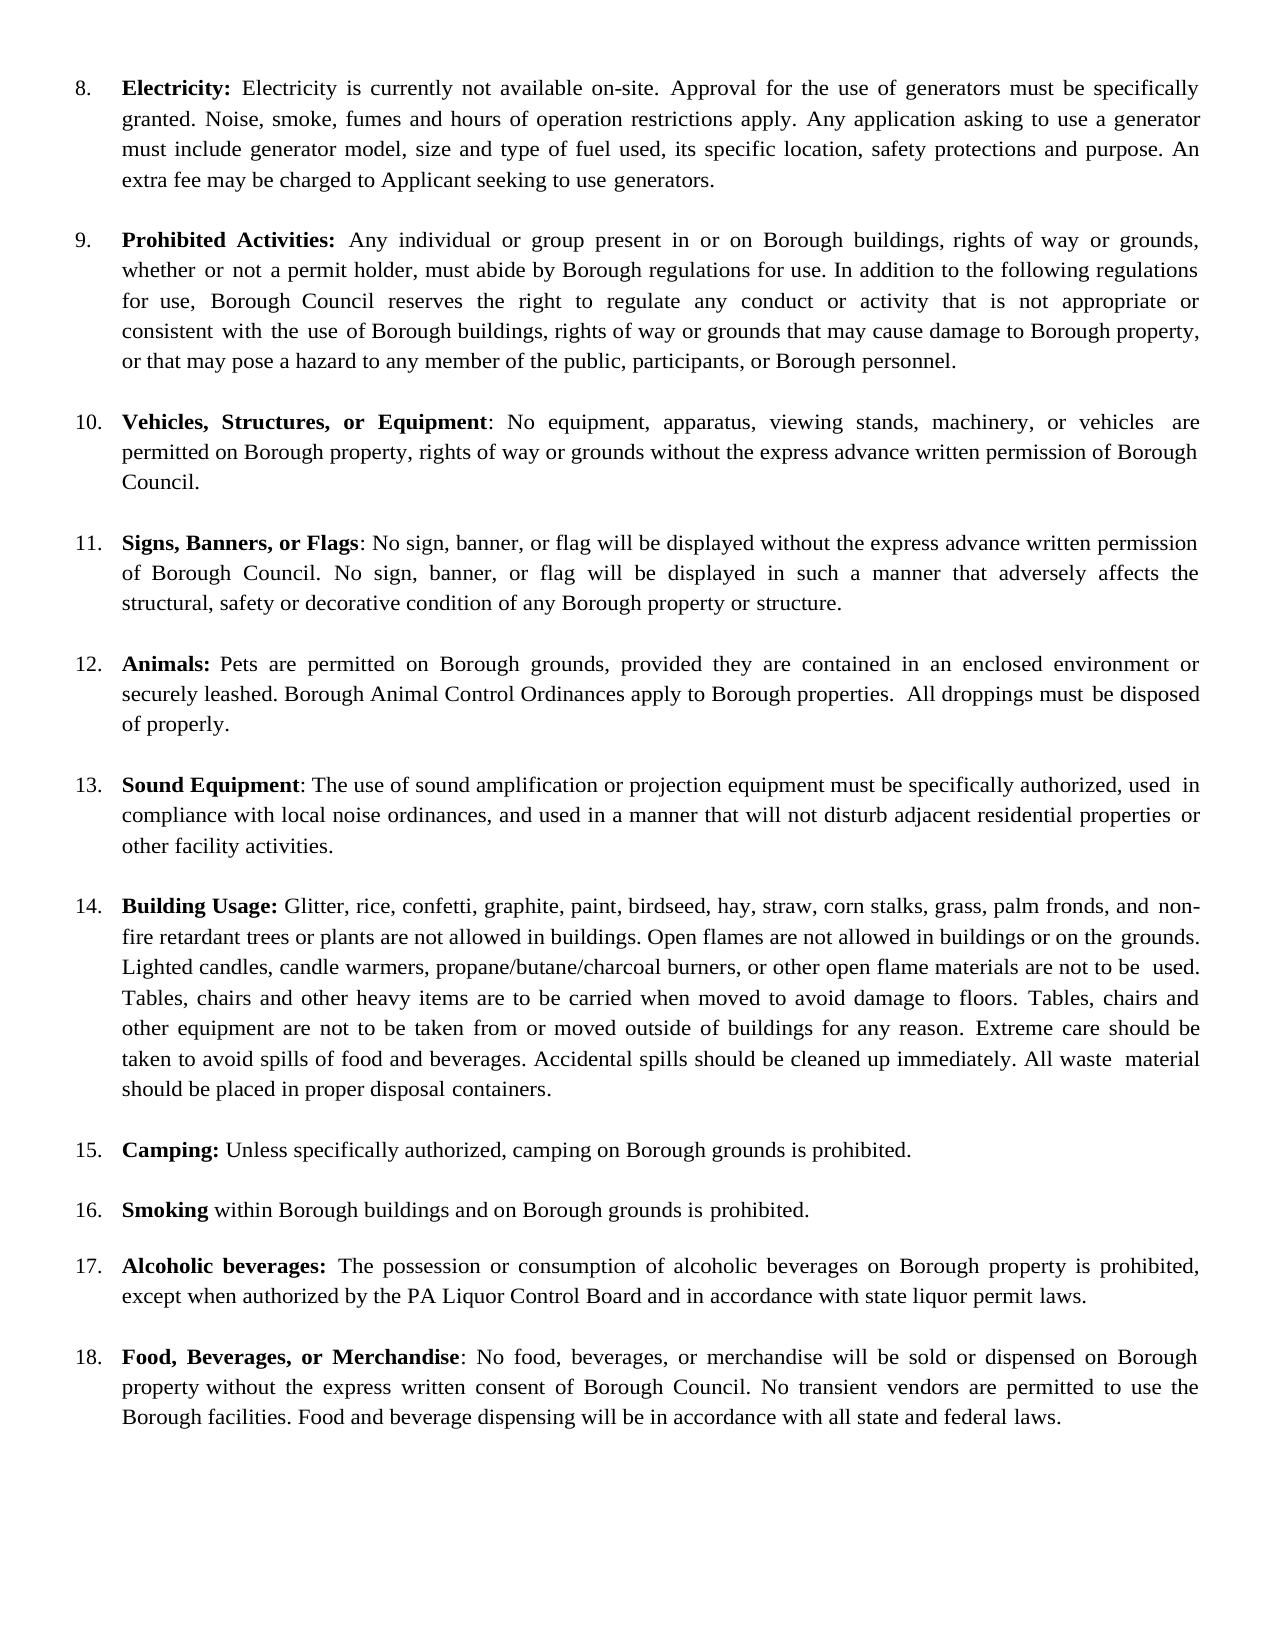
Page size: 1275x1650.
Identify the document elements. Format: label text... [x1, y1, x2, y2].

list Prohibited Activities: Any individual or group present in or on Borough buildings, rights of way or grounds, whether or not a permit holder, must abide by Borough regulations for use. In addition to the following regulations for use, Borough Council reserves the right to regulate any conduct or activity that is not appropriate or consistent with the use of Borough buildings, rights of way or grounds that may cause damage to Borough property, or that may pose a hazard to any member of the public, participants, or Borough personnel. [75, 227, 1200, 373]
list Vehicles, Structures, or Equipment: No equipment, apparatus, viewing stands, machinery, or vehicles are permitted on Borough property, rights of way or grounds without the express advance written permission of Borough Council. [75, 409, 1200, 494]
list Camping: Unless specifically authorized, camping on Borough grounds is prohibited. [75, 1137, 1200, 1162]
list Signs, Banners, or Flags: No sign, banner, or flag will be displayed without the express advance written permission of Borough Council. No sign, banner, or flag will be displayed in such a manner that adversely affects the structural, safety or decorative condition of any Borough property or structure. [75, 530, 1200, 615]
list Smoking within Borough buildings and on Borough grounds is prohibited. [75, 1197, 1200, 1222]
list Alcoholic beverages: The possession or consumption of alcoholic beverages on Borough property is prohibited, except when authorized by the PA Liquor Control Board and in accordance with state liquor permit laws. [75, 1253, 1200, 1308]
list Food, Beverages, or Merchandise: No food, beverages, or merchandise will be sold or dispensed on Borough property without the express written consent of Borough Council. No transient vendors are permitted to use the Borough facilities. Food and beverage dispensing will be in accordance with all state and federal laws. [75, 1344, 1200, 1429]
list Sound Equipment: The use of sound amplification or projection equipment must be specifically authorized, used in compliance with local noise ordinances, and used in a manner that will not disturb adjacent residential properties or other facility activities. [75, 772, 1200, 858]
list Building Usage: Glitter, rice, confetti, graphite, paint, birdseed, hay, straw, corn stalks, grass, palm fronds, and non- fire retardant trees or plants are not allowed in buildings. Open flames are not allowed in buildings or on the grounds. Lighted candles, candle warmers, propane/butane/charcoal burners, or other open flame materials are not to be used. Tables, chairs and other heavy items are to be carried when moved to avoid damage to floors. Tables, chairs and other equipment are not to be taken from or moved outside of buildings for any reason. Extreme care should be taken to avoid spills of food and beverages. Accidental spills should be cleaned up immediately. All waste material should be placed in proper disposal containers. [75, 893, 1200, 1101]
list Electricity: Electricity is currently not available on-site. Approval for the use of generators must be specifically granted. Noise, smoke, fumes and hours of operation restrictions apply. Any application asking to use a generator must include generator model, size and type of fuel used, its specific location, safety protections and purpose. An extra fee may be charged to Applicant seeking to use generators. [75, 75, 1200, 192]
list Animals: Pets are permitted on Borough grounds, provided they are contained in an enclosed environment or securely leashed. Borough Animal Control Ordinances apply to Borough properties. All droppings must be disposed of properly. [75, 651, 1200, 736]
